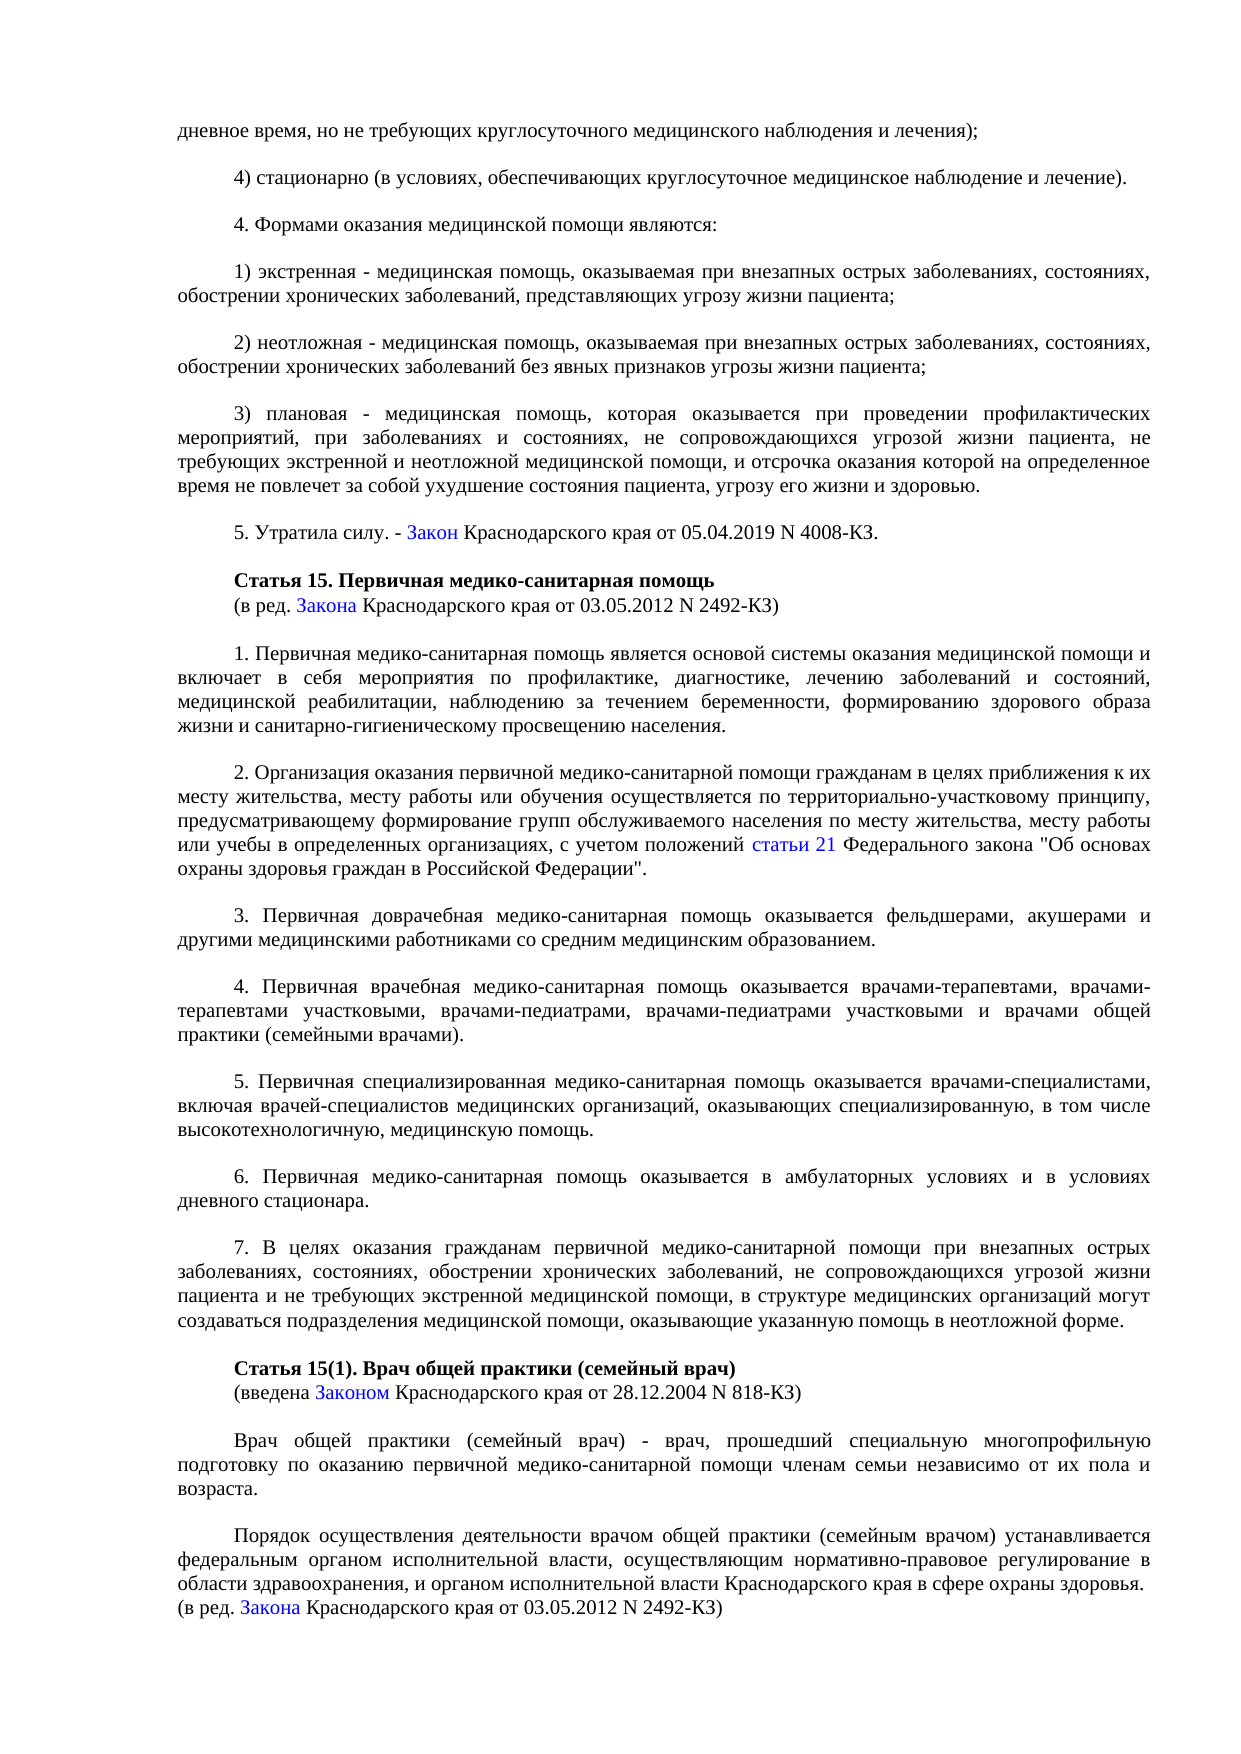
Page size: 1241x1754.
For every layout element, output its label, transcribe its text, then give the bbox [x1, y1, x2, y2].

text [177, 1595, 1152, 1619]
text 1) экстренная - медицинская помощь, оказываемая при внезапных острых заболеваниях, состояниях, обострении хронических заболеваний, представляющих угрозу жизни пациента; [177, 259, 1152, 307]
text 6. Первичная медико-санитарная помощь оказывается в амбулаторных условиях и в условиях дневного стационара. [177, 1164, 1152, 1212]
text 4. Формами оказания медицинской помощи являются: [177, 212, 1152, 236]
text (введена Законом Краснодарского края от 28.12.2004 N 818-КЗ) [177, 1380, 1152, 1404]
text 5. Утратила силу. - Закон Краснодарского края от 05.04.2019 N 4008-КЗ. [177, 520, 1152, 544]
text 3) плановая - медицинская помощь, которая оказывается при проведении профилактических мероприятий, при заболеваниях и состояниях, не сопровождающихся угрозой жизни пациента, не требующих экстренной и неотложной медицинской помощи, и отсрочка оказания которой на определенное время не повлечет за собой ухудшение состояния пациента, угрозу его жизни и здоровью. [177, 401, 1152, 497]
text 7. В целях оказания гражданам первичной медико-санитарной помощи при внезапных острых заболеваниях, состояниях, обострении хронических заболеваний, не сопровождающихся угрозой жизни пациента и не требующих экстренной медицинской помощи, в структуре медицинских организаций могут создаваться подразделения медицинской помощи, оказывающие указанную помощь в неотложной форме. [177, 1235, 1152, 1332]
title Статья 15(1). Врач общей практики (семейный врач) [177, 1356, 1152, 1380]
text 4. Первичная врачебная медико-санитарная помощь оказывается врачами-терапевтами, врачами-терапевтами участковыми, врачами-педиатрами, врачами-педиатрами участковыми и врачами общей практики (семейными врачами). [177, 974, 1152, 1046]
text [177, 118, 1152, 142]
text 3. Первичная доврачебная медико-санитарная помощь оказывается фельдшерами, акушерами и другими медицинскими работниками со средним медицинским образованием. [177, 903, 1152, 951]
text 2. Организация оказания первичной медико-санитарной помощи гражданам в целях приближения к их месту жительства, месту работы или обучения осуществляется по территориально-участковому принципу, предусматривающему формирование групп обслуживаемого населения по месту жительства, месту работы или учебы в определенных организациях, с учетом положений статьи 21 Федерального закона "Об основах охраны здоровья граждан в Российской Федерации". [177, 760, 1152, 880]
text 5. Первичная специализированная медико-санитарная помощь оказывается врачами-специалистами, включая врачей-специалистов медицинских организаций, оказывающих специализированную, в том числе высокотехнологичную, медицинскую помощь. [177, 1069, 1152, 1141]
text 1. Первичная медико-санитарная помощь является основой системы оказания медицинской помощи и включает в себя мероприятия по профилактике, диагностике, лечению заболеваний и состояний, медицинской реабилитации, наблюдению за течением беременности, формированию здорового образа жизни и санитарно-гигиеническому просвещению населения. [177, 641, 1152, 737]
text Врач общей практики (семейный врач) - врач, прошедший специальную многопрофильную подготовку по оказанию первичной медико-санитарной помощи членам семьи независимо от их пола и возраста. [177, 1428, 1152, 1500]
text (в ред. Закона Краснодарского края от 03.05.2012 N 2492-КЗ) [177, 592, 1152, 617]
text Порядок осуществления деятельности врачом общей практики (семейным врачом) устанавливается федеральным органом исполнительной власти, осуществляющим нормативно-правовое регулирование в области здравоохранения, и органом исполнительной власти Краснодарского края в сфере охраны здоровья. [177, 1523, 1152, 1595]
text 4) стационарно (в условиях, обеспечивающих круглосуточное медицинское наблюдение и лечение). [177, 165, 1152, 189]
title Статья 15. Первичная медико-санитарная помощь [177, 568, 1152, 592]
text 2) неотложная - медицинская помощь, оказываемая при внезапных острых заболеваниях, состояниях, обострении хронических заболеваний без явных признаков угрозы жизни пациента; [177, 330, 1152, 378]
